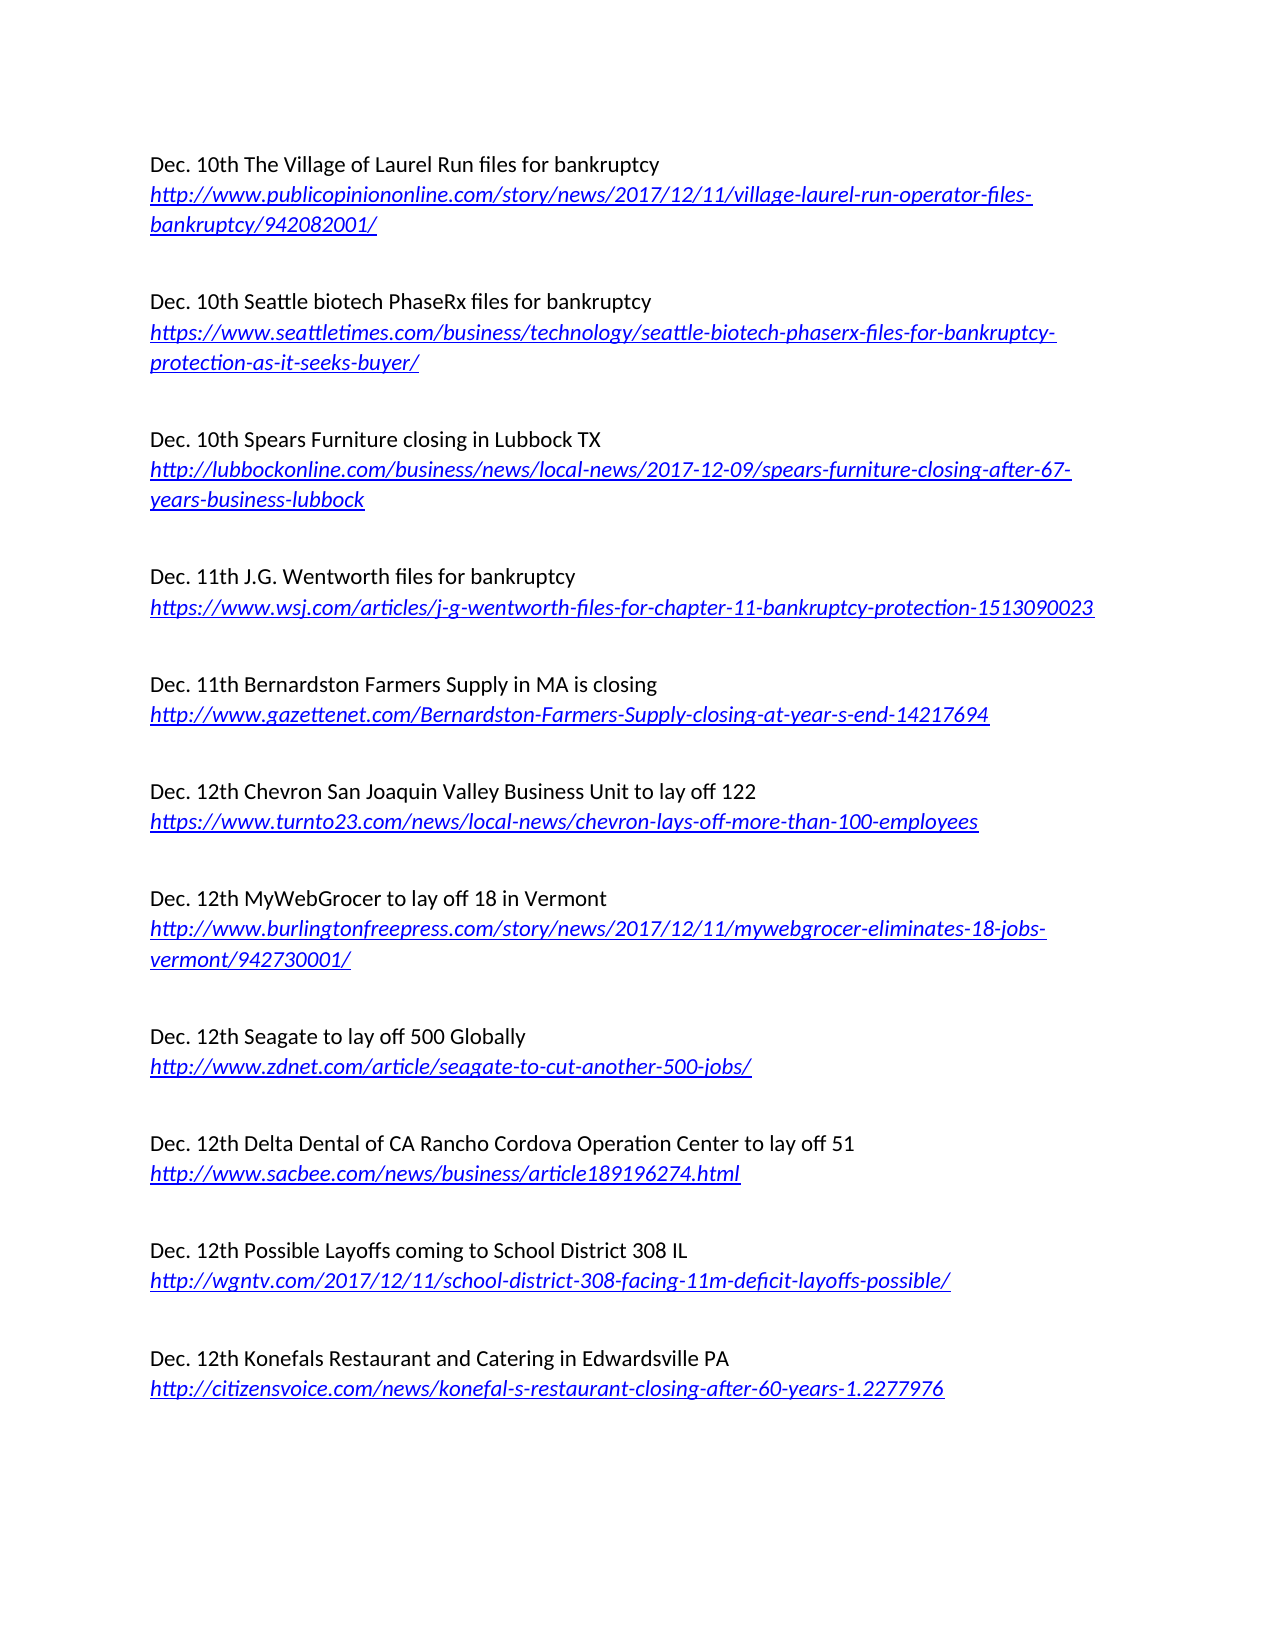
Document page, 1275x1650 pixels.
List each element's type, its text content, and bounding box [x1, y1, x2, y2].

text Dec. 11th Bernardston Farmers Supply in MA is closing http://www.gazettenet.com/Bernardston-Farmers-Supply-closing-at-year-s-end-14217694 [150, 670, 1125, 758]
text Dec. 10th Seattle biotech PhaseRx files for bankruptcy https://www.seattletimes.com/business/technology/seattle-biotech-phaserx-files-for-bankruptcy-protection-as-it-seeks-buyer/ [150, 287, 1125, 406]
text Dec. 12th MyWebGrocer to lay off 18 in Vermont http://www.burlingtonfreepress.com/story/news/2017/12/11/mywebgrocer-eliminates-18-jobs-vermont/942730001/ [150, 884, 1125, 1003]
text Dec. 10th The Village of Laurel Run files for bankruptcy http://www.publicopiniononline.com/story/news/2017/12/11/village-laurel-run-operator-files-bankruptcy/942082001/ [150, 150, 1125, 269]
text Dec. 12th Possible Layoffs coming to School District 308 IL http://wgntv.com/2017/12/11/school-district-308-facing-11m-deficit-layoffs-possible/ [150, 1236, 1125, 1325]
text Dec. 11th J.G. Wentworth files for bankruptcy https://www.wsj.com/articles/j-g-wentworth-files-for-chapter-11-bankruptcy-protection-1513090023 [150, 562, 1125, 651]
text Dec. 12th Delta Dental of CA Rancho Cordova Operation Center to lay off 51 http://www.sacbee.com/news/business/article189196274.html [150, 1129, 1125, 1218]
text Dec. 10th Spears Furniture closing in Lubbock TX http://lubbockonline.com/business/news/local-news/2017-12-09/spears-furniture-closing-after-67-years-business-lubbock [150, 425, 1125, 544]
text Dec. 12th Seagate to lay off 500 Globally http://www.zdnet.com/article/seagate-to-cut-another-500-jobs/ [150, 1022, 1125, 1110]
text Dec. 12th Chevron San Joaquin Valley Business Unit to lay off 122 https://www.turnto23.com/news/local-news/chevron-lays-off-more-than-100-employees [150, 777, 1125, 866]
text Dec. 12th Konefals Restaurant and Catering in Edwardsville PA http://citizensvoice.com/news/konefal-s-restaurant-closing-after-60-years-1.2277976 [150, 1344, 1125, 1432]
